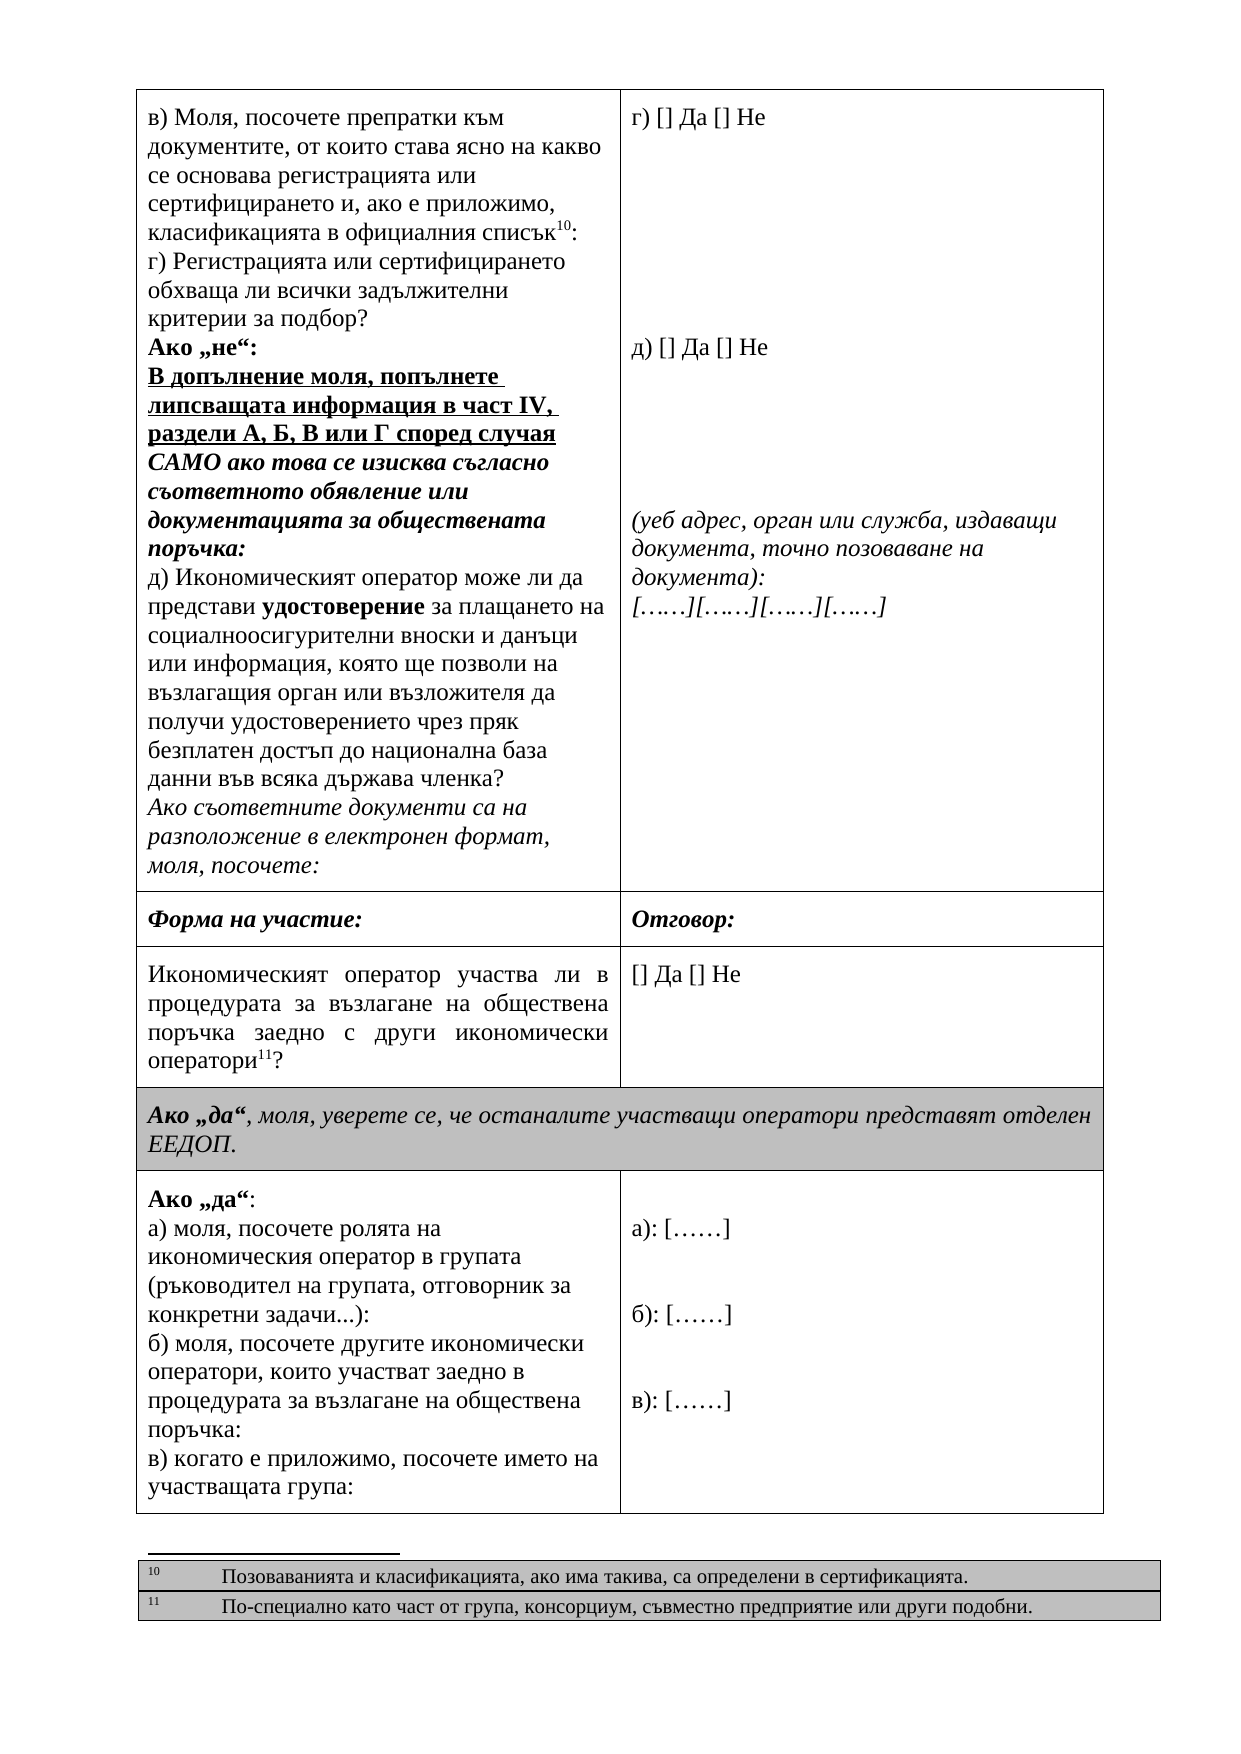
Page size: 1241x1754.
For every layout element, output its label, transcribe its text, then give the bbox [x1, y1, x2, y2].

table_cell Ако „да“: а) моля, посочете ролята на икономическия оператор в групата (ръководител на групата, отговорник за конкретни задачи...): б) моля, посочете другите икономически оператори, които участват заедно в процедурата за възлагане на обществена поръчка: в) когато е приложимо, посочете името на участващата група: [137, 1171, 620, 1513]
table_cell Отговор: [621, 892, 1103, 946]
table_cell Ако „да“, моля, уверете се, че останалите участващи оператори представят отделен ЕЕДОП. [137, 1088, 1103, 1170]
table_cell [137, 90, 620, 891]
table_cell [] Да [] Не [621, 947, 1103, 1087]
table_cell Форма на участие: [137, 892, 620, 946]
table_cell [621, 90, 1103, 891]
table_cell а): [……] б): [……] в): [……] [621, 1171, 1103, 1513]
table_cell Икономическият оператор участва ли в процедурата за възлагане на обществена поръчка заедно с други икономически оператори? [137, 947, 620, 1087]
